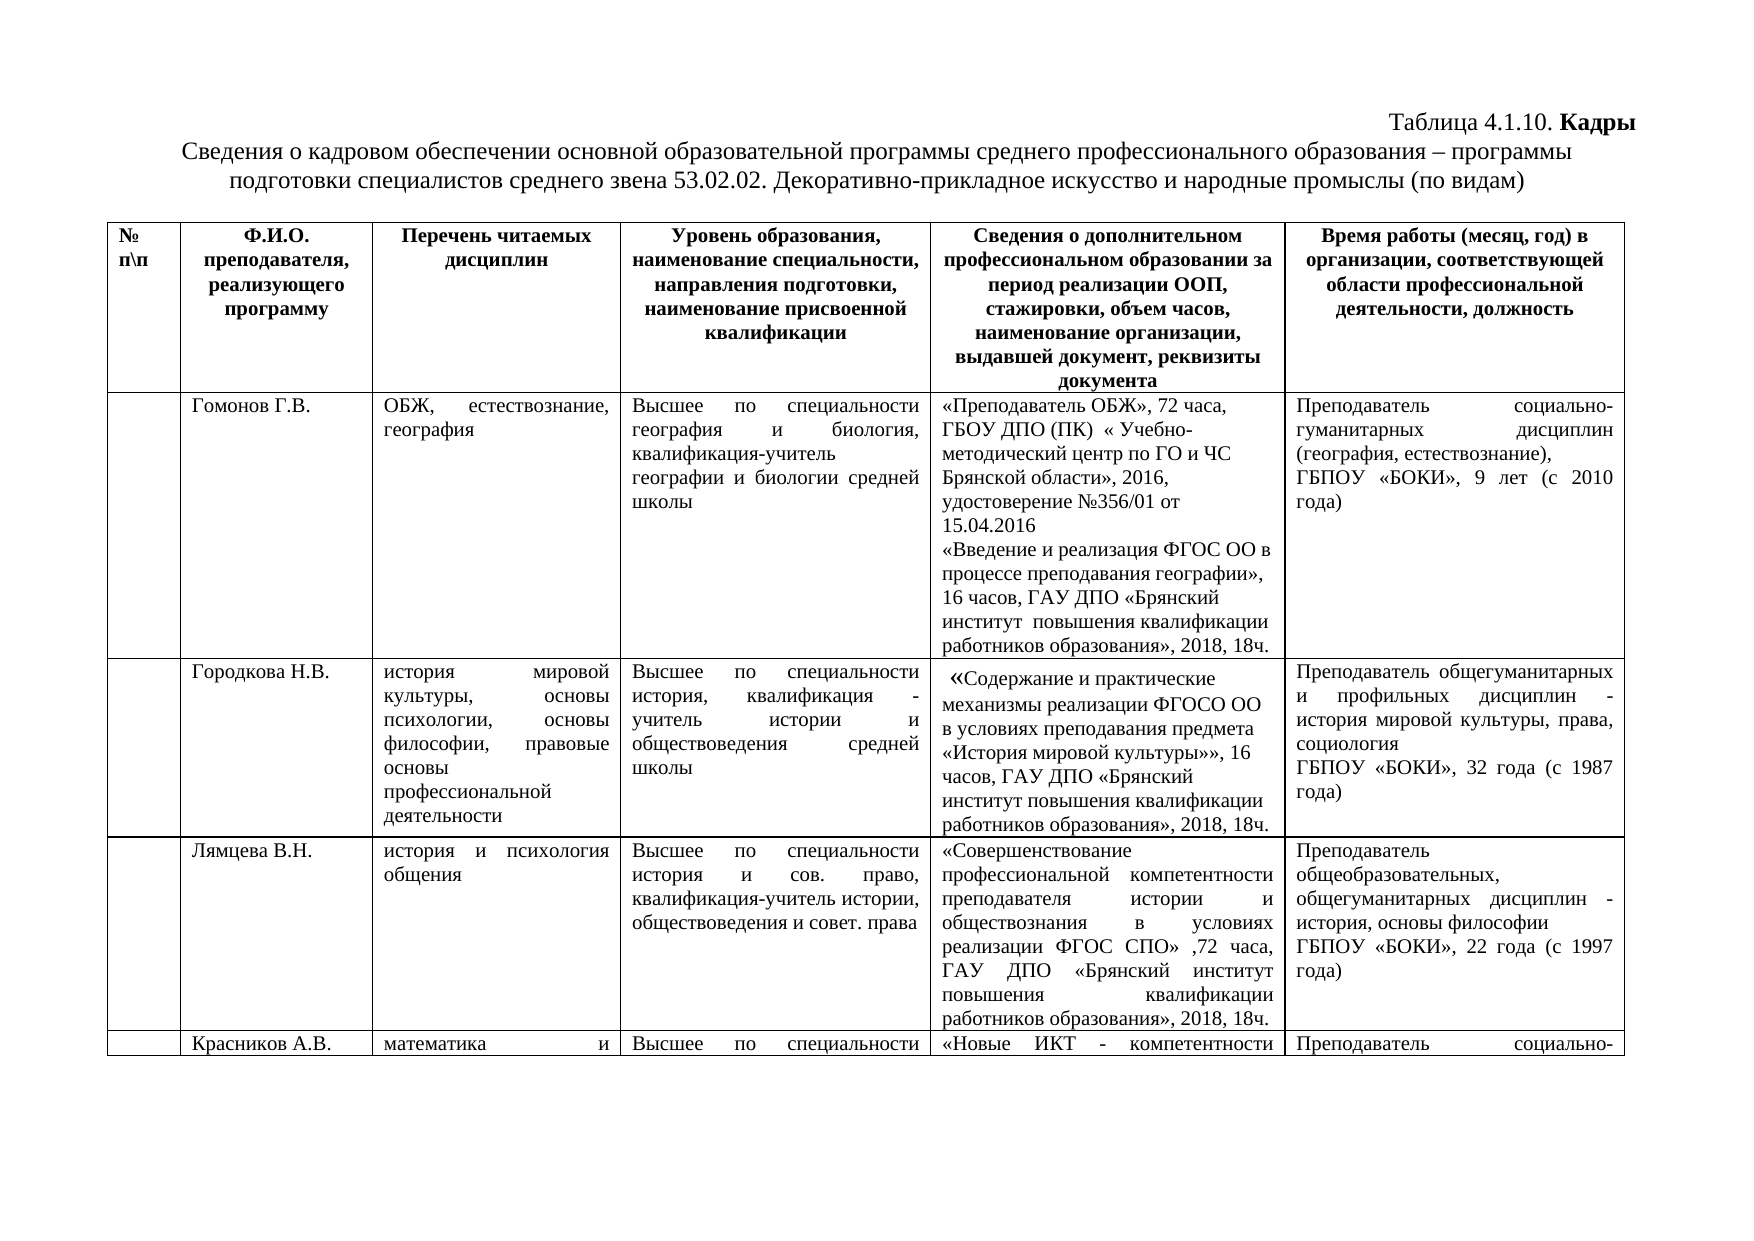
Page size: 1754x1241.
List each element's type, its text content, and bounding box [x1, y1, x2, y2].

table_cell история мировой культуры, основы психологии, основы философии, правовые основы профессиональной деятельности [373, 659, 620, 836]
table_cell Преподаватель общеобразовательных, общегуманитарных дисциплин - история, основы философии ГБПОУ «БОКИ», 22 года (с 1997 года) [1286, 838, 1624, 1030]
table_header Сведения о дополнительном профессиональном образовании за период реализации ООП, стажировки, объем часов, наименование организации, выдавшей документ, реквизиты документа [931, 223, 1284, 392]
table_cell [108, 659, 180, 836]
table_header № п\п [108, 223, 180, 392]
table_header Ф.И.О. преподавателя, реализующего программу [181, 223, 372, 392]
table_cell Городкова Н.В. [181, 659, 372, 836]
table_header Уровень образования, наименование специальности, направления подготовки, наименование присвоенной квалификации [621, 223, 930, 392]
table_cell [108, 838, 180, 1030]
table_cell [1286, 1031, 1624, 1055]
table_header Время работы (месяц, год) в организации, соответствующей области профессиональной деятельности, должность [1286, 223, 1624, 392]
table_cell Гомонов Г.В. [181, 393, 372, 657]
table_cell [108, 1031, 180, 1055]
table_cell [108, 393, 180, 657]
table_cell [373, 1031, 620, 1055]
table_cell Лямцева В.Н. [181, 838, 372, 1030]
table_cell история и психология общения [373, 838, 620, 1030]
table_cell Преподаватель общегуманитарных и профильных дисциплин - история мировой культуры, права, социология ГБПОУ «БОКИ», 32 года (с 1987 года) [1286, 659, 1624, 836]
table_cell Преподаватель социально-гуманитарных дисциплин (география, естествознание), ГБПОУ «БОКИ», 9 лет (с 2010 года) [1286, 393, 1624, 657]
table_cell Высшее по специальности история и сов. право, квалификация-учитель истории, обществоведения и совет. права [621, 838, 930, 1030]
table_header Перечень читаемых дисциплин [373, 223, 620, 392]
table_cell Высшее по специальности история, квалификация - учитель истории и обществоведения средней школы [621, 659, 930, 836]
table_cell «Содержание и практические механизмы реализации ФГОСО ОО в условиях преподавания предмета «История мировой культуры»», 16 часов, ГАУ ДПО «Брянский институт повышения квалификации работников образования», 2018, 18ч. [931, 659, 1284, 836]
text Сведения о кадровом обеспечении основной образовательной программы среднего профессионального образования – программы подготовки специалистов среднего звена 53.02.02. Декоративно-прикладное искусство и народные промыслы (по видам) [118, 136, 1636, 193]
table_cell Высшее по специальности география и биология, квалификация-учитель географии и биологии средней школы [621, 393, 930, 657]
table_cell Красников А.В. [181, 1031, 372, 1055]
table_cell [621, 1031, 930, 1055]
table_cell «Преподаватель ОБЖ», 72 часа, ГБОУ ДПО (ПК) « Учебно-методический центр по ГО и ЧС Брянской области», 2016, удостоверение №356/01 от 15.04.2016 «Введение и реализация ФГОС ОО в процессе преподавания географии», 16 часов, ГАУ ДПО «Брянский институт повышения квалификации работников образования», 2018, 18ч. [931, 393, 1284, 657]
text Таблица 4.1.10. Кадры [118, 107, 1636, 136]
table_cell ОБЖ, естествознание, география [373, 393, 620, 657]
table_cell «Совершенствование профессиональной компетентности преподавателя истории и обществознания в условиях реализации ФГОС СПО» ,72 часа, ГАУ ДПО «Брянский институт повышения квалификации работников образования», 2018, 18ч. [931, 838, 1284, 1030]
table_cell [931, 1031, 1284, 1055]
